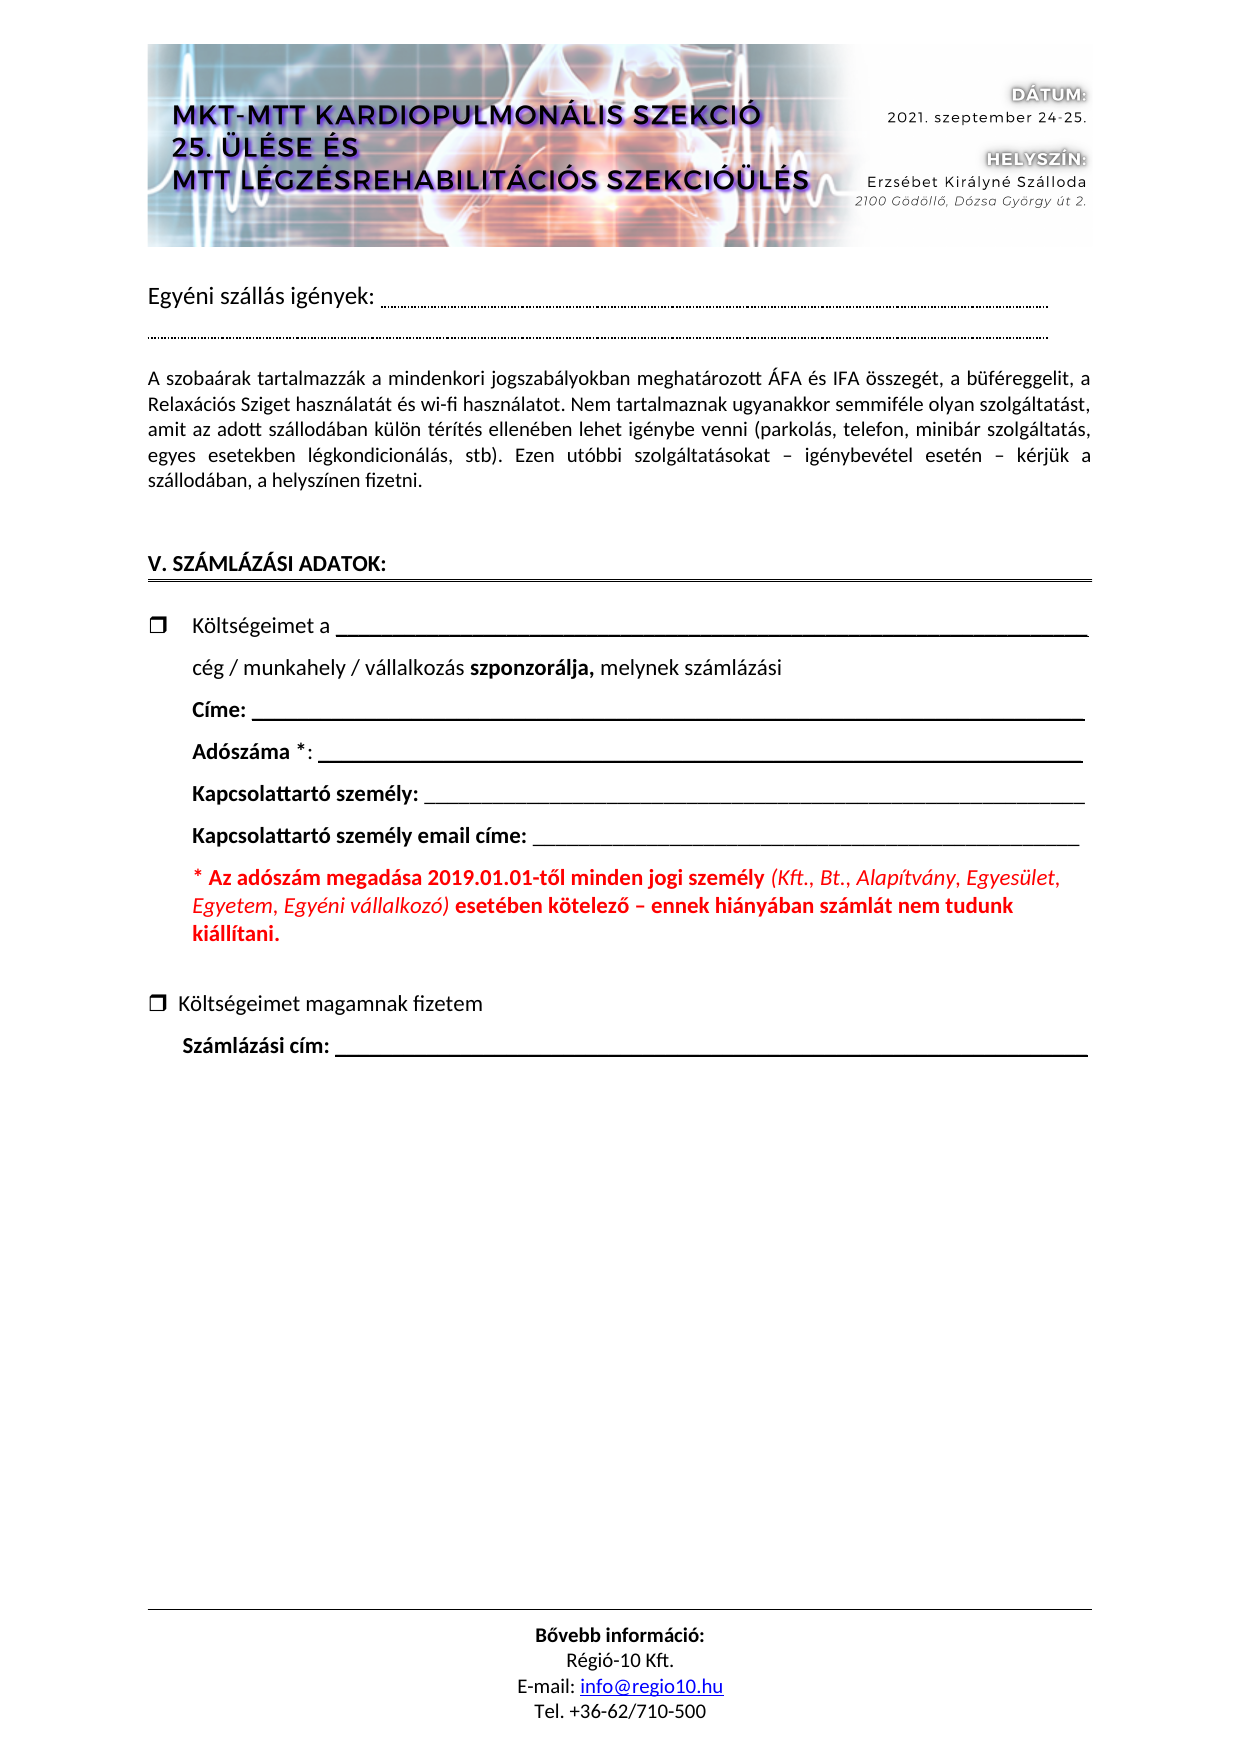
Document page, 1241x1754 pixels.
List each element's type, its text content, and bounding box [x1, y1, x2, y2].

text Számlázási cím: __________________________________________________________________ [177, 1031, 1092, 1059]
text Költségeimet magamnak fizetem [148, 989, 1092, 1017]
text Kapcsolattartó személy: __________________________________________________________ [192, 779, 1092, 807]
text V. SZÁMLÁZÁSI ADATOK: [148, 549, 1092, 579]
text Adószáma *: ___________________________________________________________________ [192, 737, 1092, 765]
text Címe: _________________________________________________________________________ [192, 695, 1092, 723]
text A szobaárak tartalmazzák a mindenkori jogszabályokban meghatározott ÁFA és IFA összegét, a büféreggelit, a Relaxációs Sziget használatát és wi-fi használatot. Nem tartalmaznak ugyanakkor semmiféle olyan szolgáltatást, amit az adott szállodában külön térítés ellenében lehet igénybe venni (parkolás, telefon, minibár szolgáltatás, egyes esetekben légkondicionálás, stb). Ezen utóbbi szolgáltatásokat – igénybevétel esetén – kérjük a szállodában, a helyszínen fizetni. [148, 366, 1092, 493]
text cég / munkahely / vállalkozás szponzorálja, melynek számlázási [192, 653, 1092, 681]
picture [147, 44, 1093, 247]
text Egyéni szállás igények: [148, 281, 1092, 342]
text * Az adószám megadása 2019.01.01-től minden jogi személy (Kft., Bt., Alapítvány, Egyesület, Egyetem, Egyéni vállalkozó) esetében kötelező – ennek hiányában számlát nem tudunk kiállítani. [192, 863, 1092, 947]
text Költségeimet a __________________________________________________________________ [148, 611, 1092, 639]
text Kapcsolattartó személy email címe: ________________________________________________ [192, 821, 1092, 849]
